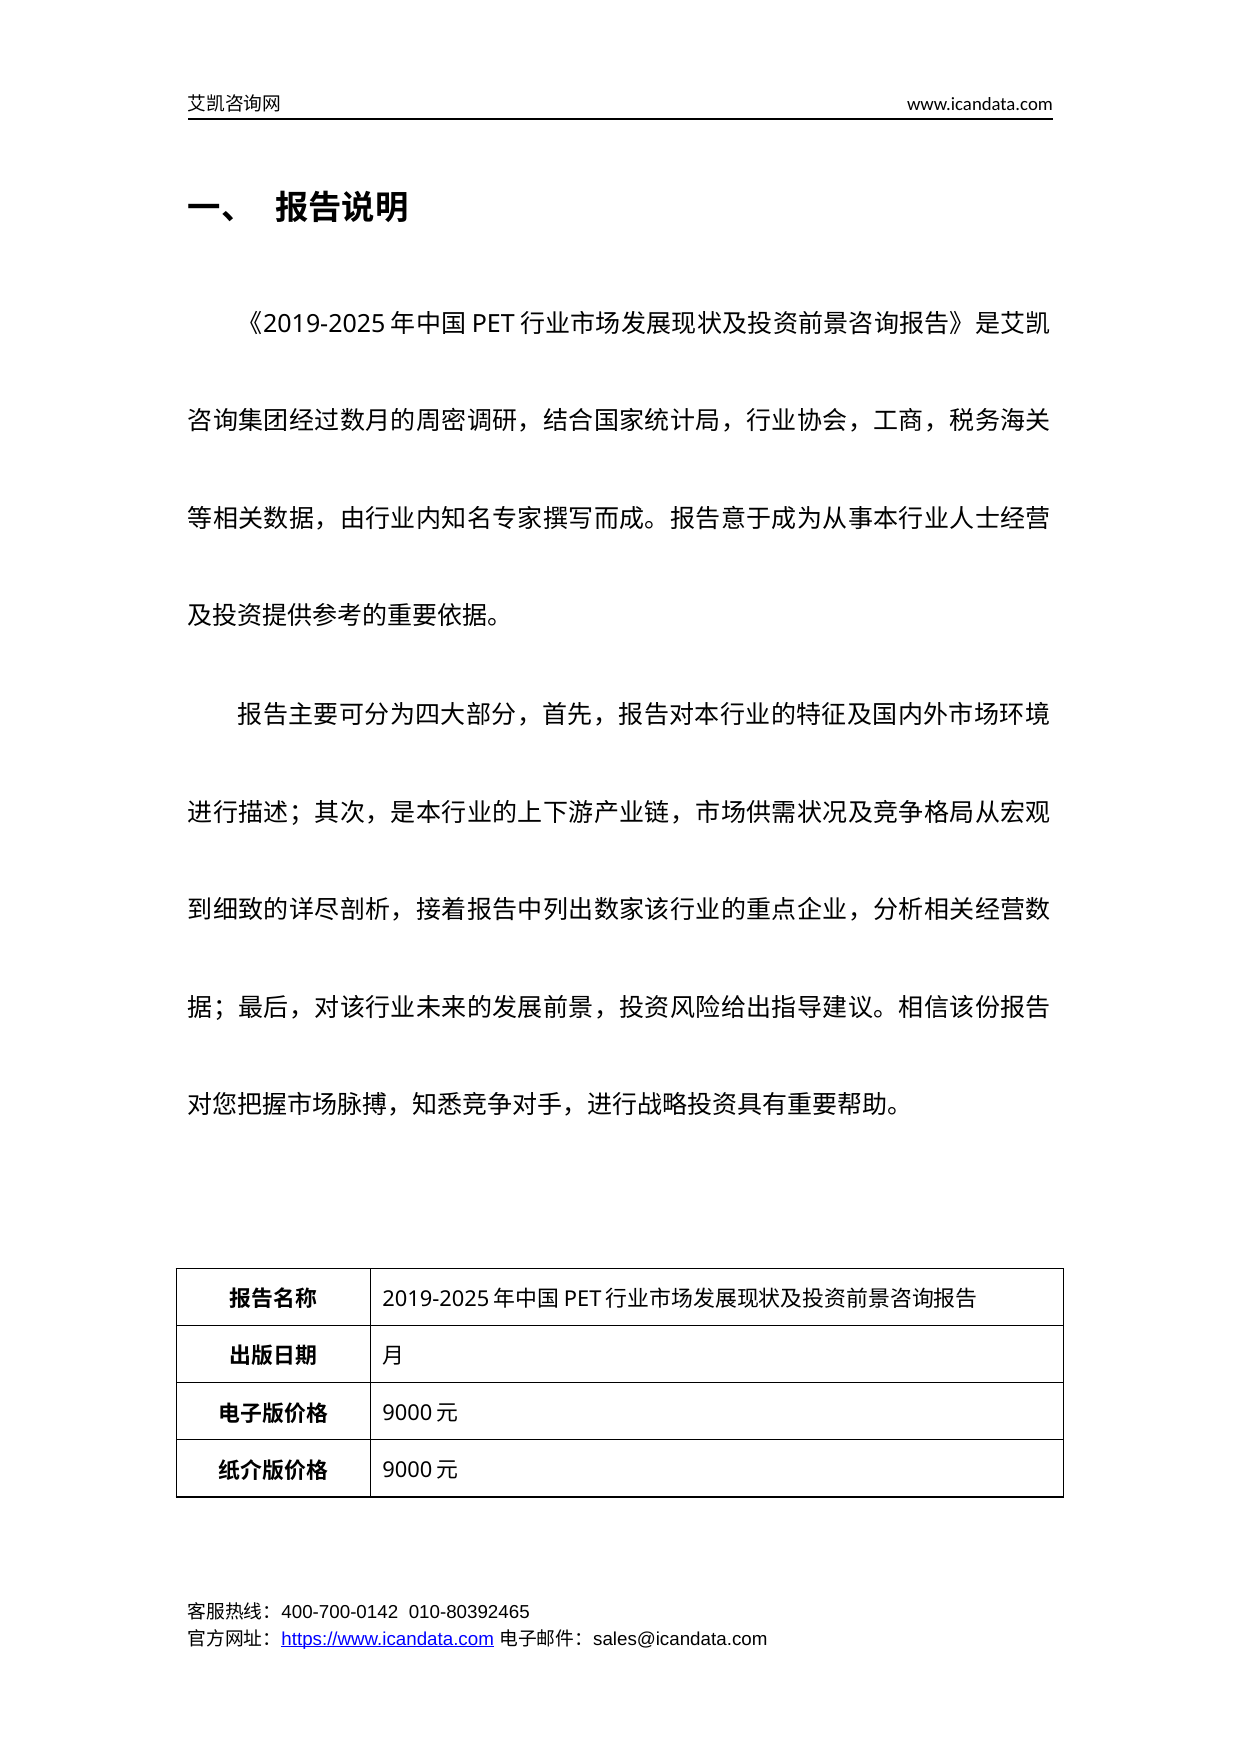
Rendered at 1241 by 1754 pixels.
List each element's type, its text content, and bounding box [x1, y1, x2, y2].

text 《2019-2025年中国PET行业市场发展现状及投资前景咨询报告》是艾凯咨询集团经过数月的周密调研，结合国家统计局，行业协会，工商，税务海关等相关数据，由行业内知名专家撰写而成。报告意于成为从事本行业人士经营及投资提供参考的重要依据。 [187, 289, 1053, 646]
table_cell 电子版价格 [177, 1383, 370, 1439]
text 报告主要可分为四大部分，首先，报告对本行业的特征及国内外市场环境进行描述；其次，是本行业的上下游产业链，市场供需状况及竞争格局从宏观到细致的详尽剖析，接着报告中列出数家该行业的重点企业，分析相关经营数据；最后，对该行业未来的发展前景，投资风险给出指导建议。相信该份报告对您把握市场脉搏，知悉竞争对手，进行战略投资具有重要帮助。 [187, 681, 1053, 1136]
table_cell 9000元 [371, 1440, 1063, 1496]
subtitle 报告说明 [187, 172, 1053, 237]
table_header 报告名称 [177, 1269, 370, 1325]
table_cell 出版日期 [177, 1326, 370, 1382]
table_cell 9000元 [371, 1383, 1063, 1439]
table_cell 纸介版价格 [177, 1440, 370, 1496]
table_cell 月 [371, 1326, 1063, 1382]
table_header 2019-2025年中国PET行业市场发展现状及投资前景咨询报告 [371, 1269, 1063, 1325]
